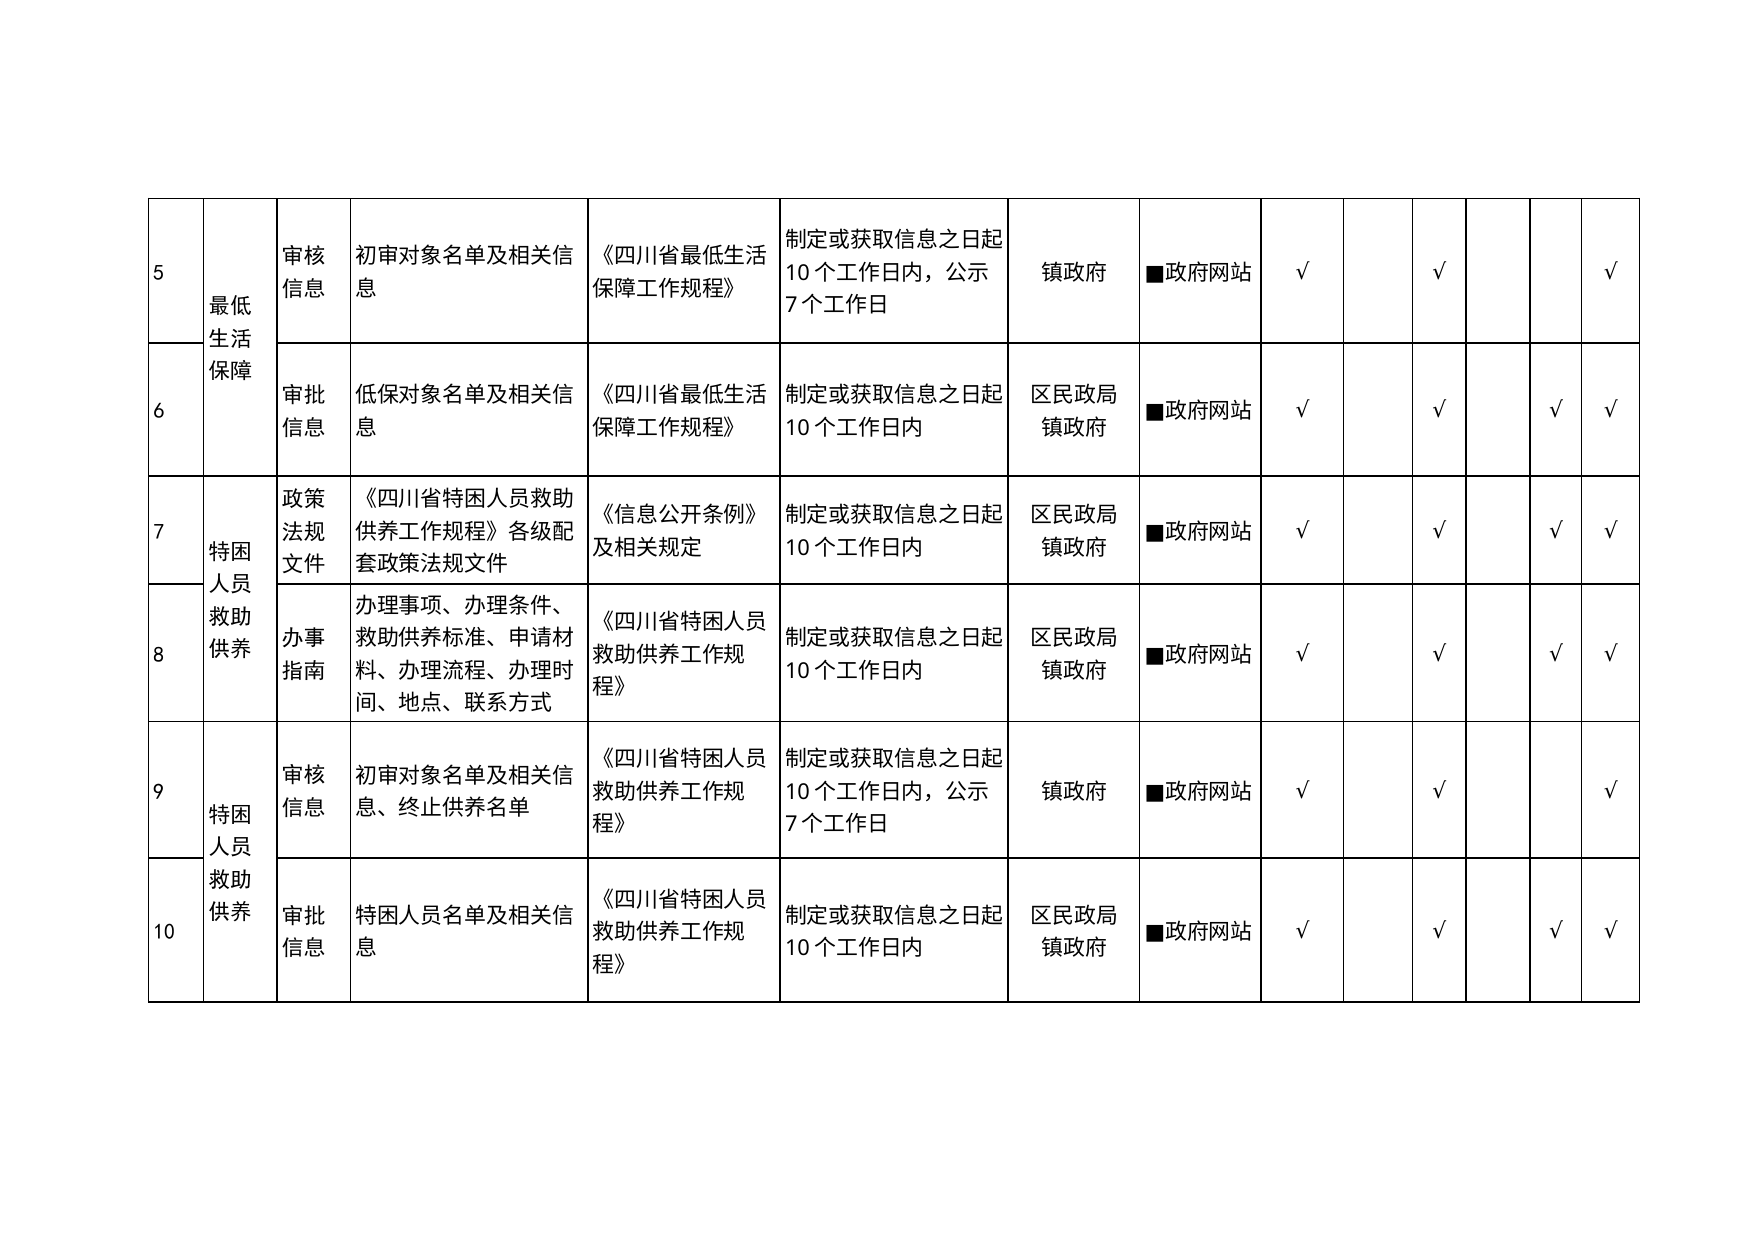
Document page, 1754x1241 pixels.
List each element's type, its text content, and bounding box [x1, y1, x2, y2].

table_cell 8 [149, 585, 203, 721]
table_cell √ [1582, 722, 1639, 857]
table_cell [1467, 859, 1529, 1001]
table_cell 6 [149, 344, 203, 475]
table_cell √ [1413, 859, 1465, 1001]
table_cell 区民政局 镇政府 [1009, 859, 1139, 1001]
table_cell [1467, 199, 1529, 342]
table_cell 《四川省特困人员救助供养工作规程》 [589, 859, 779, 1001]
table_cell √ [1531, 344, 1581, 475]
table_cell 初审对象名单及相关信息 [351, 199, 587, 342]
table_cell 《四川省特困人员救助供养工作规程》各级配套政策法规文件 [351, 477, 587, 583]
table_cell [1344, 722, 1412, 857]
table_cell ■政府网站 [1140, 199, 1260, 342]
table_cell 制定或获取信息之日起10个工作日内，公示7个工作日 [781, 722, 1007, 857]
table_cell √ [1582, 344, 1639, 475]
table_cell √ [1413, 722, 1465, 857]
table_cell [1344, 859, 1412, 1001]
table_cell √ [1413, 585, 1465, 721]
table_cell [1531, 199, 1581, 342]
table_cell 审核 信息 [278, 199, 350, 342]
table_cell ■政府网站 [1140, 585, 1260, 721]
table_cell 制定或获取信息之日起10个工作日内 [781, 477, 1007, 583]
table_cell √ [1531, 859, 1581, 1001]
table_cell 5 [149, 199, 203, 342]
table_cell √ [1582, 585, 1639, 721]
table_cell ■政府网站 [1140, 344, 1260, 475]
table_cell 9 [149, 722, 203, 857]
table_cell 《四川省特困人员救助供养工作规程》 [589, 722, 779, 857]
table_cell √ [1262, 722, 1343, 857]
table_cell 制定或获取信息之日起10个工作日内 [781, 585, 1007, 721]
table_cell 制定或获取信息之日起10个工作日内 [781, 859, 1007, 1001]
table_cell √ [1413, 199, 1465, 342]
table_cell 特困人员救助供养 [204, 477, 276, 721]
table_cell ■政府网站 [1140, 859, 1260, 1001]
table_cell [1344, 585, 1412, 721]
table_cell 《四川省最低生活保障工作规程》 [589, 344, 779, 475]
table_cell 初审对象名单及相关信息、终止供养名单 [351, 722, 587, 857]
table_cell 7 [149, 477, 203, 583]
table_cell 《信息公开条例》 及相关规定 [589, 477, 779, 583]
table_cell 制定或获取信息之日起10个工作日内，公示7个工作日 [781, 199, 1007, 342]
table_cell √ [1262, 199, 1343, 342]
table_cell 最低生活保障 [204, 199, 276, 475]
table_cell 特困人员救助供养 [204, 722, 276, 1001]
table_cell √ [1531, 477, 1581, 583]
table_cell √ [1531, 585, 1581, 721]
table_cell [1467, 585, 1529, 721]
table_cell 审批 信息 [278, 344, 350, 475]
table_cell [1344, 344, 1412, 475]
table_cell 制定或获取信息之日起10个工作日内 [781, 344, 1007, 475]
table_cell ■政府网站 [1140, 722, 1260, 857]
table_cell √ [1582, 199, 1639, 342]
table_cell [1467, 344, 1529, 475]
table_cell √ [1262, 477, 1343, 583]
table_cell 镇政府 [1009, 722, 1139, 857]
table_cell 特困人员名单及相关信息 [351, 859, 587, 1001]
table_cell [1344, 477, 1412, 583]
table_cell √ [1413, 344, 1465, 475]
table_cell [1344, 199, 1412, 342]
table_cell √ [1262, 344, 1343, 475]
table_cell 区民政局 镇政府 [1009, 585, 1139, 721]
table_cell 《四川省特困人员救助供养工作规程》 [589, 585, 779, 721]
table_cell [1467, 722, 1529, 857]
table_cell 区民政局 镇政府 [1009, 344, 1139, 475]
table_cell ■政府网站 [1140, 477, 1260, 583]
table_cell √ [1262, 859, 1343, 1001]
table_cell √ [1582, 477, 1639, 583]
table_cell 办理事项、办理条件、救助供养标准、申请材料、办理流程、办理时间、地点、联系方式 [351, 585, 587, 721]
table_cell 镇政府 [1009, 199, 1139, 342]
table_cell 审核 信息 [278, 722, 350, 857]
table_cell √ [1262, 585, 1343, 721]
table_cell [1467, 477, 1529, 583]
table_cell 政策 法规 文件 [278, 477, 350, 583]
table_cell 办事 指南 [278, 585, 350, 721]
table_cell 《四川省最低生活保障工作规程》 [589, 199, 779, 342]
table_cell 区民政局 镇政府 [1009, 477, 1139, 583]
table_cell √ [1413, 477, 1465, 583]
table_cell 低保对象名单及相关信息 [351, 344, 587, 475]
table_cell 10 [149, 859, 203, 1001]
table_cell √ [1582, 859, 1639, 1001]
table_cell 审批 信息 [278, 859, 350, 1001]
table_cell [1531, 722, 1581, 857]
